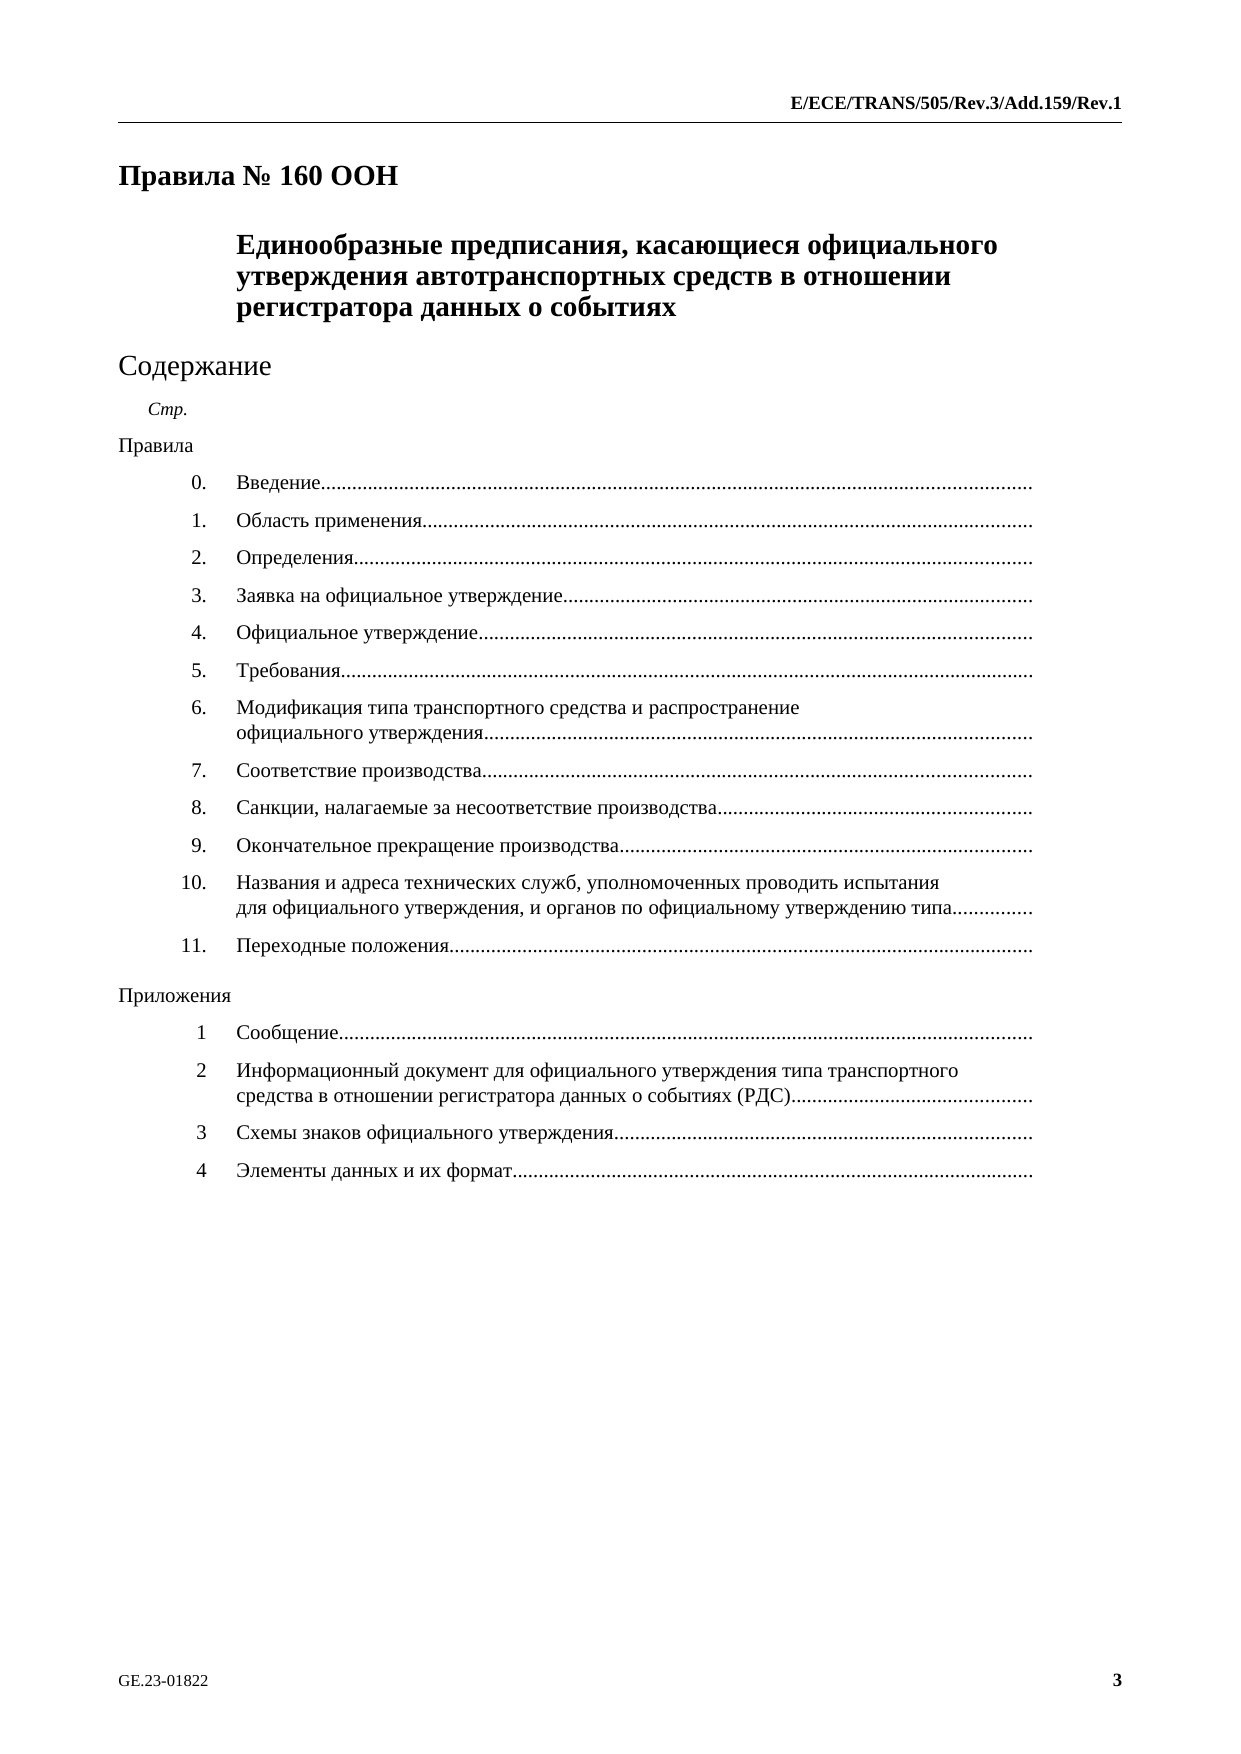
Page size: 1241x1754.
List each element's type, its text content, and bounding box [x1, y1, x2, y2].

text 11. Переходные положения 15 [118, 932, 1004, 957]
text 9. Окончательное прекращение производства 14 [118, 832, 1004, 857]
text 6. Модификация типа транспортного средства и распространение официального утверждения 13 [118, 694, 1004, 744]
text 1. Область применения 4 [118, 507, 1004, 532]
text Содержание [118, 348, 1122, 382]
text 2. Определения 5 [118, 544, 1004, 569]
text 4. Официальное утверждение 10 [118, 619, 1004, 644]
text 3. Заявка на официальное утверждение 9 [118, 582, 1004, 607]
text 10. Названия и адреса технических служб, уполномоченных проводить испытания для официального утверждения, и органов по официальному утверждению типа 15 [118, 869, 1004, 919]
text Единообразные предписания, касающиеся официального утверждения автотранспортных средств в отношении регистратора данных о событиях [118, 229, 1004, 323]
text Приложения [118, 982, 1004, 1007]
text Правила [118, 432, 1122, 457]
text 8. Санкции, налагаемые за несоответствие производства 14 [118, 794, 1004, 819]
text 5. Требования 11 [118, 657, 1004, 682]
text 1 Сообщение 16 [118, 1019, 1004, 1044]
text 0. Введение 4 [118, 469, 1004, 494]
text Правила № 160 ООН [118, 161, 1004, 192]
text Стр. [29, 394, 1004, 419]
text 4 Элементы данных и их формат 19 [118, 1157, 1004, 1182]
text 2 Информационный документ для официального утверждения типа транспортного средства в отношении регистратора данных о событиях (РДС) 17 [118, 1057, 1004, 1107]
text 3 Схемы знаков официального утверждения 18 [118, 1119, 1004, 1144]
text 7. Соответствие производства 14 [118, 757, 1004, 782]
